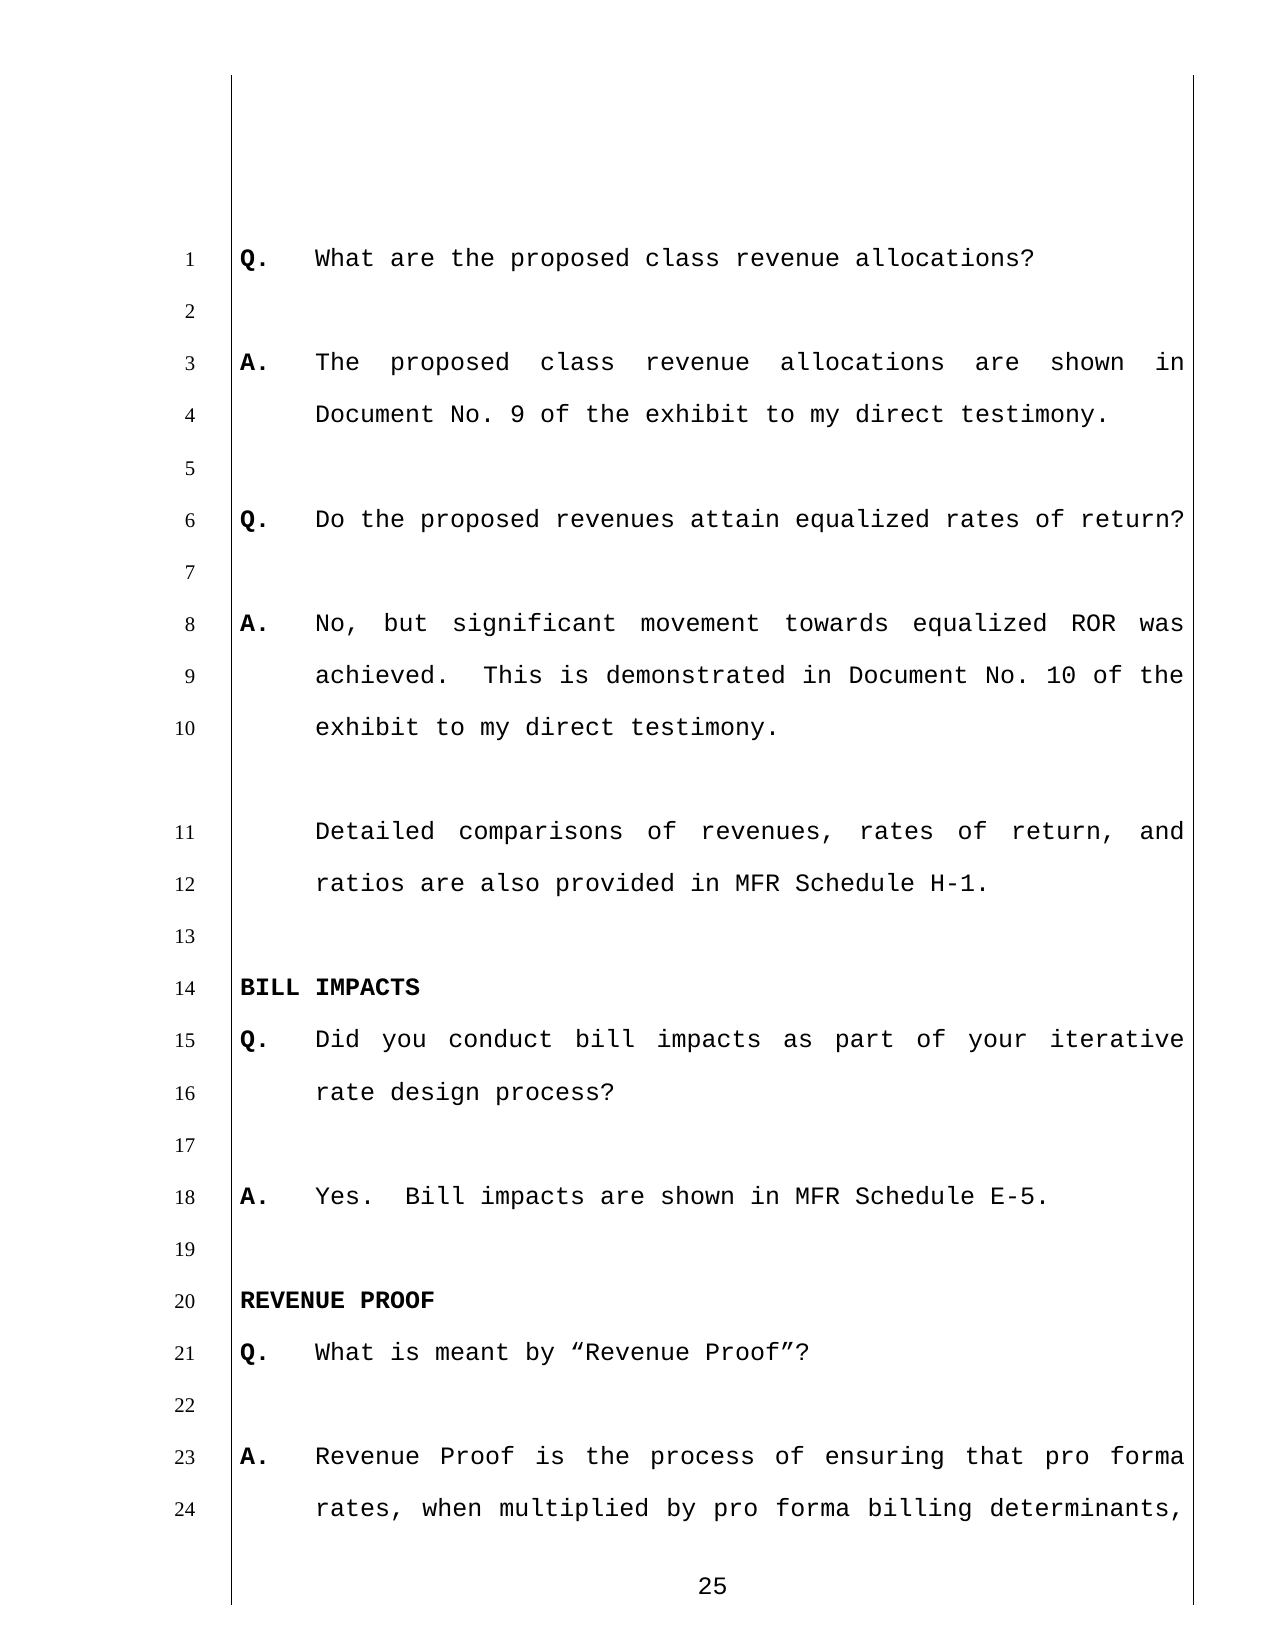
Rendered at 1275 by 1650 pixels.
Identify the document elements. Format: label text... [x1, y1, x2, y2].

text Q. What is meant by “Revenue Proof”? [240, 1319, 1185, 1371]
text Q. What are the proposed class revenue allocations? [240, 225, 1185, 277]
text A. No, but significant movement towards equalized ROR was achieved. This is demonstrated in Document No. 10 of the exhibit to my direct testimony. [240, 589, 1185, 746]
text A. The proposed class revenue allocations are shown in Document No. 9 of the exhibit to my direct testimony. [240, 329, 1185, 433]
subtitle Revenue Proof [240, 1267, 1185, 1319]
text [240, 1423, 1185, 1527]
subtitle Bill Impacts [240, 954, 1185, 1006]
text Q. Did you conduct bill impacts as part of your iterative rate design process? [240, 1006, 1185, 1110]
text Detailed comparisons of revenues, rates of return, and ratios are also provided in MFR Schedule H-1. [240, 798, 1185, 902]
text Q. Do the proposed revenues attain equalized rates of return? [240, 485, 1185, 537]
text A. Yes. Bill impacts are shown in MFR Schedule E-5. [240, 1162, 1185, 1214]
